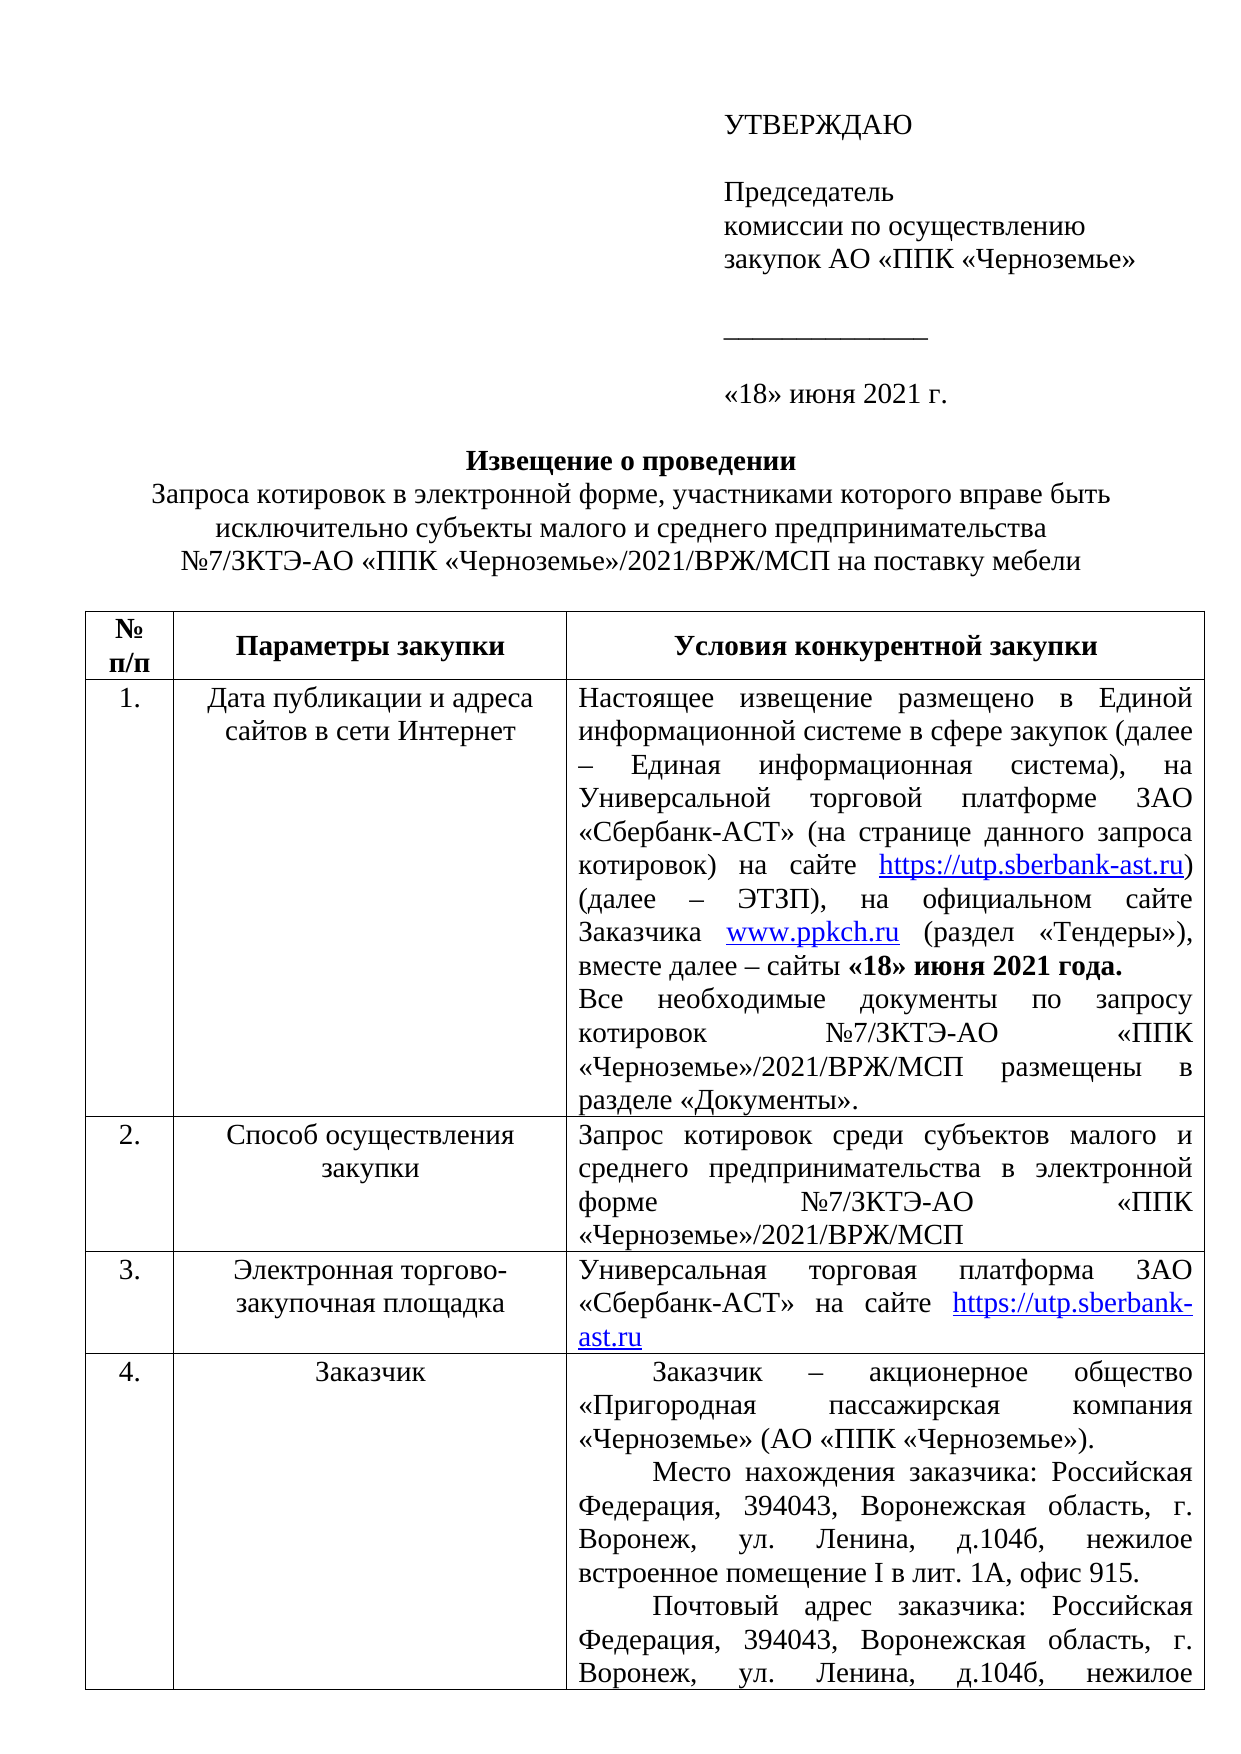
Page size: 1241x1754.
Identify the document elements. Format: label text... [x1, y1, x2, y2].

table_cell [567, 1354, 1204, 1689]
table_header Условия конкурентной закупки [567, 612, 1204, 679]
table_cell 3. [86, 1252, 173, 1353]
table_cell Настоящее извещение размещено в Единой информационной системе в сфере закупок (далее – Единая информационная система), на Универсальной торговой платформе ЗАО «Сбербанк-АСТ» (на странице данного запроса котировок) на сайте https://utp.sberbank-ast.ru) (далее – ЭТЗП), на официальном сайте Заказчика www.ppkch.ru (раздел «Тендеры»), вместе далее – сайты «18» июня 2021 года. Все необходимые документы по запросу котировок №7/ЗКТЭ-АО «ППК «Черноземье»/2021/ВРЖ/МСП размещены в разделе «Документы». [567, 680, 1204, 1116]
text комиссии по осуществлению закупок АО «ППК «Черноземье» [723, 208, 1144, 275]
table_header № п/п [86, 612, 173, 679]
table_cell 4. [86, 1354, 173, 1689]
table_header Параметры закупки [174, 612, 566, 679]
table_cell Способ осуществления закупки [174, 1117, 566, 1251]
table_cell Универсальная торговая платформа ЗАО «Сбербанк-АСТ» на сайте https://utp.sberbank-ast.ru [567, 1252, 1204, 1353]
text Запроса котировок в электронной форме, участниками которого вправе быть исключительно субъекты малого и среднего предпринимательства [118, 476, 1144, 543]
table_cell 1. [86, 680, 173, 1116]
text Извещение о проведении [118, 443, 1144, 476]
text УТВЕРЖДАЮ [723, 107, 1144, 141]
table_cell Электронная торгово-закупочная площадка [174, 1252, 566, 1353]
table_cell 2. [86, 1117, 173, 1251]
text ______________ [723, 309, 1144, 342]
text №7/ЗКТЭ-АО «ППК «Черноземье»/2021/ВРЖ/МСП на поставку мебели [118, 543, 1144, 577]
table_cell Дата публикации и адреса сайтов в сети Интернет [174, 680, 566, 1116]
table_cell Запрос котировок среди субъектов малого и среднего предпринимательства в электронной форме №7/ЗКТЭ-АО «ППК «Черноземье»/2021/ВРЖ/МСП [567, 1117, 1204, 1251]
text Председатель [723, 174, 1144, 208]
table_cell Заказчик [174, 1354, 566, 1689]
text «18» июня 2021 г. [723, 376, 1144, 409]
